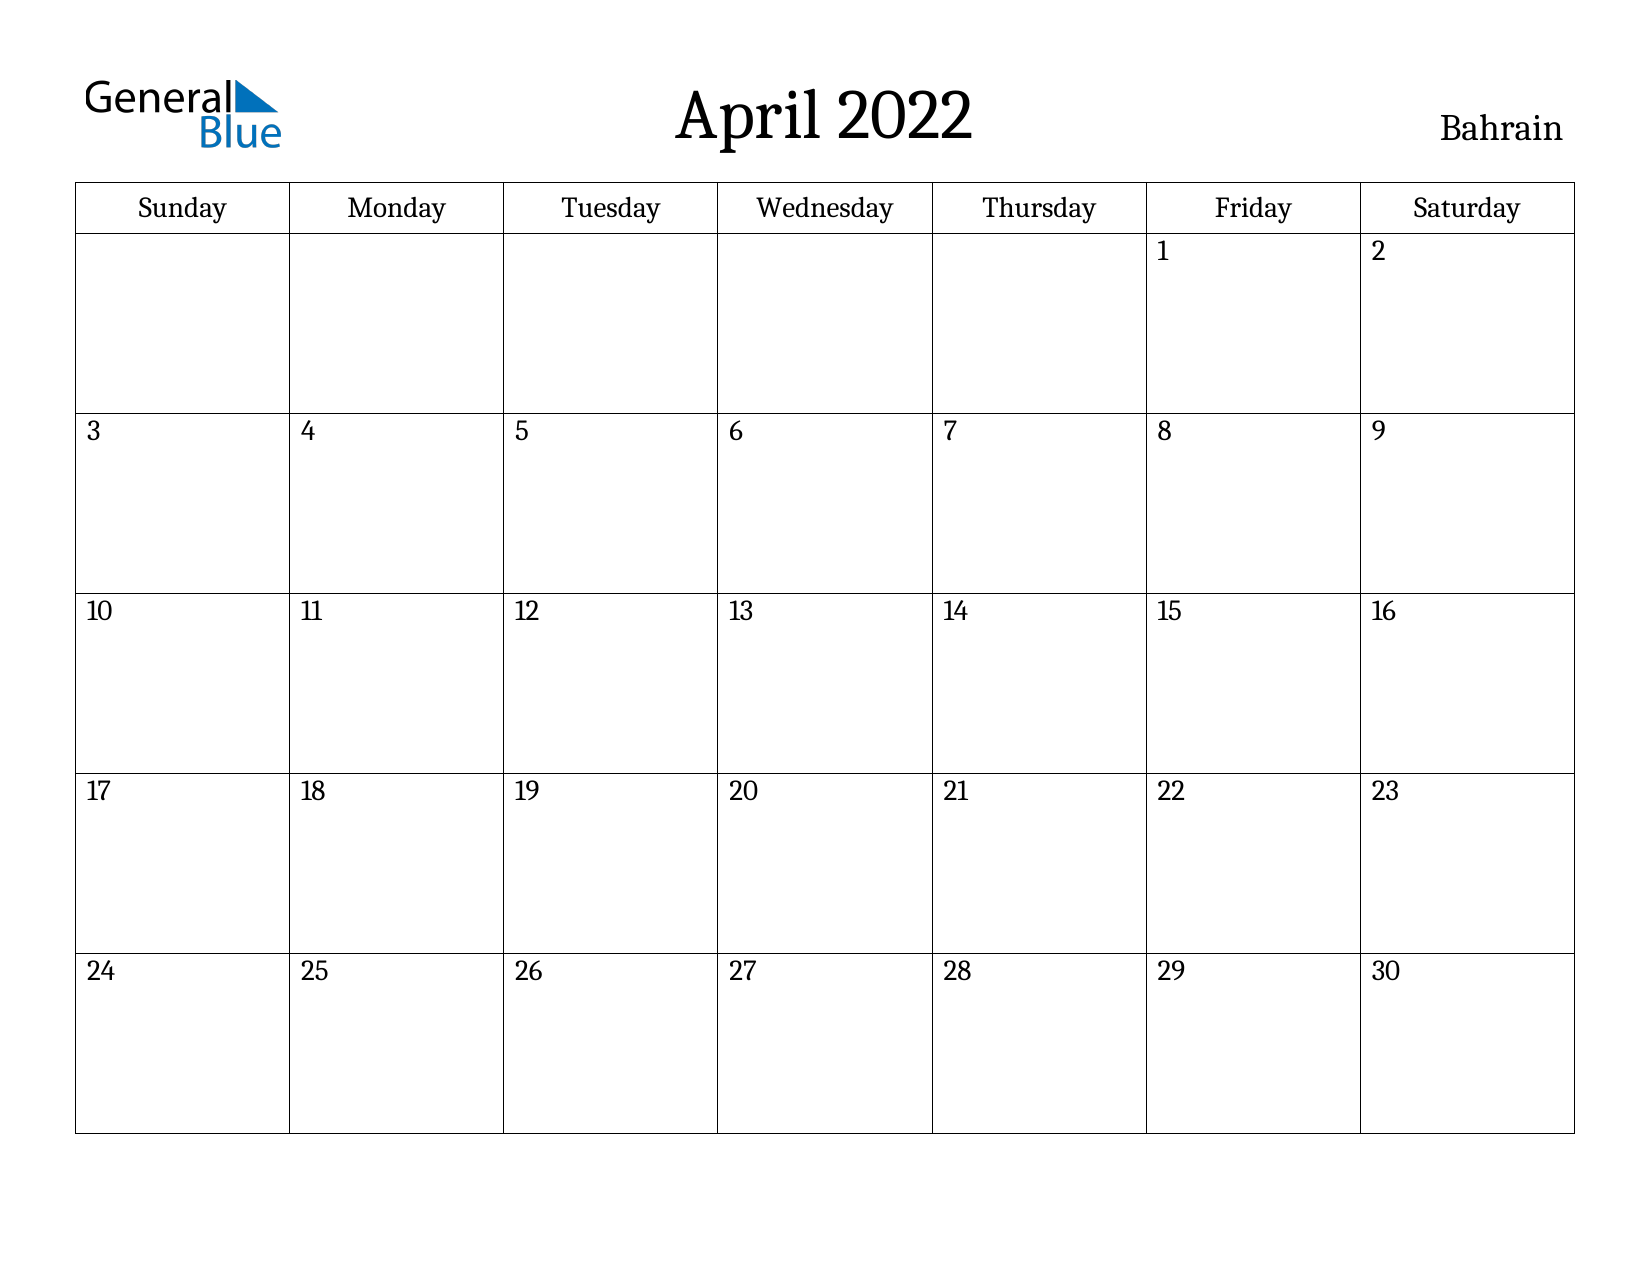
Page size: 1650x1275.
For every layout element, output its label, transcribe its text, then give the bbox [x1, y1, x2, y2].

picture [86, 80, 281, 148]
table_cell [504, 267, 717, 413]
table_cell 11 [290, 594, 503, 627]
table_cell [290, 627, 503, 773]
table_cell 6 [718, 414, 932, 447]
table_cell [933, 448, 1146, 593]
table_cell Sunday [76, 183, 289, 233]
table_cell [290, 267, 503, 413]
table_cell 12 [504, 594, 717, 627]
table_header [76, 75, 503, 182]
table_cell [933, 627, 1146, 773]
table_cell 1 [1147, 234, 1360, 267]
table_cell [76, 448, 289, 593]
table_cell 20 [718, 774, 932, 807]
table_cell [76, 267, 289, 413]
table_header Bahrain [1146, 75, 1574, 182]
table_cell 16 [1361, 594, 1574, 627]
table_cell 29 [1147, 954, 1360, 987]
table_cell [718, 627, 932, 773]
table_cell [1361, 988, 1574, 1133]
table_cell [1147, 988, 1360, 1133]
table_cell Monday [290, 183, 503, 233]
table_cell 13 [718, 594, 932, 627]
table_cell 14 [933, 594, 1146, 627]
table_cell [504, 448, 717, 593]
table_cell 19 [504, 774, 717, 807]
table_cell [504, 988, 717, 1133]
table_cell [1147, 627, 1360, 773]
table_cell [504, 234, 717, 267]
table_cell 30 [1361, 954, 1574, 987]
table_cell [718, 448, 932, 593]
table_cell 21 [933, 774, 1146, 807]
table_cell [76, 627, 289, 773]
table_cell [290, 808, 503, 953]
table_cell 10 [76, 594, 289, 627]
table_cell [1147, 448, 1360, 593]
table_cell [504, 808, 717, 953]
table_cell 18 [290, 774, 503, 807]
table_cell 3 [76, 414, 289, 447]
table_cell [76, 234, 289, 267]
table_cell 9 [1361, 414, 1574, 447]
table_cell 17 [76, 774, 289, 807]
table_cell [1147, 808, 1360, 953]
table_cell Wednesday [718, 183, 932, 233]
table_cell [76, 808, 289, 953]
table_cell [933, 267, 1146, 413]
table_cell 7 [933, 414, 1146, 447]
table_cell Thursday [933, 183, 1146, 233]
table_cell 24 [76, 954, 289, 987]
table_cell [290, 988, 503, 1133]
table_cell [1361, 448, 1574, 593]
table_cell Friday [1147, 183, 1360, 233]
table_cell Saturday [1361, 183, 1574, 233]
table_cell 15 [1147, 594, 1360, 627]
table_cell [1361, 808, 1574, 953]
table_cell 26 [504, 954, 717, 987]
table_cell [718, 988, 932, 1133]
table_cell 5 [504, 414, 717, 447]
table_cell [290, 234, 503, 267]
table_cell 4 [290, 414, 503, 447]
table_cell [1147, 267, 1360, 413]
table_cell [1361, 267, 1574, 413]
table_cell 23 [1361, 774, 1574, 807]
table_cell 22 [1147, 774, 1360, 807]
table_cell 2 [1361, 234, 1574, 267]
table_cell [718, 234, 932, 267]
table_cell [933, 234, 1146, 267]
table_cell [933, 988, 1146, 1133]
table_cell 28 [933, 954, 1146, 987]
table_header April 2022 [504, 75, 1146, 182]
table_cell Tuesday [504, 183, 717, 233]
table_cell [1361, 627, 1574, 773]
table_cell 8 [1147, 414, 1360, 447]
table_cell [718, 808, 932, 953]
table_cell [76, 988, 289, 1133]
table_cell 27 [718, 954, 932, 987]
table_cell [933, 808, 1146, 953]
table_cell [290, 448, 503, 593]
table_cell [504, 627, 717, 773]
table_cell 25 [290, 954, 503, 987]
table_cell [718, 267, 932, 413]
